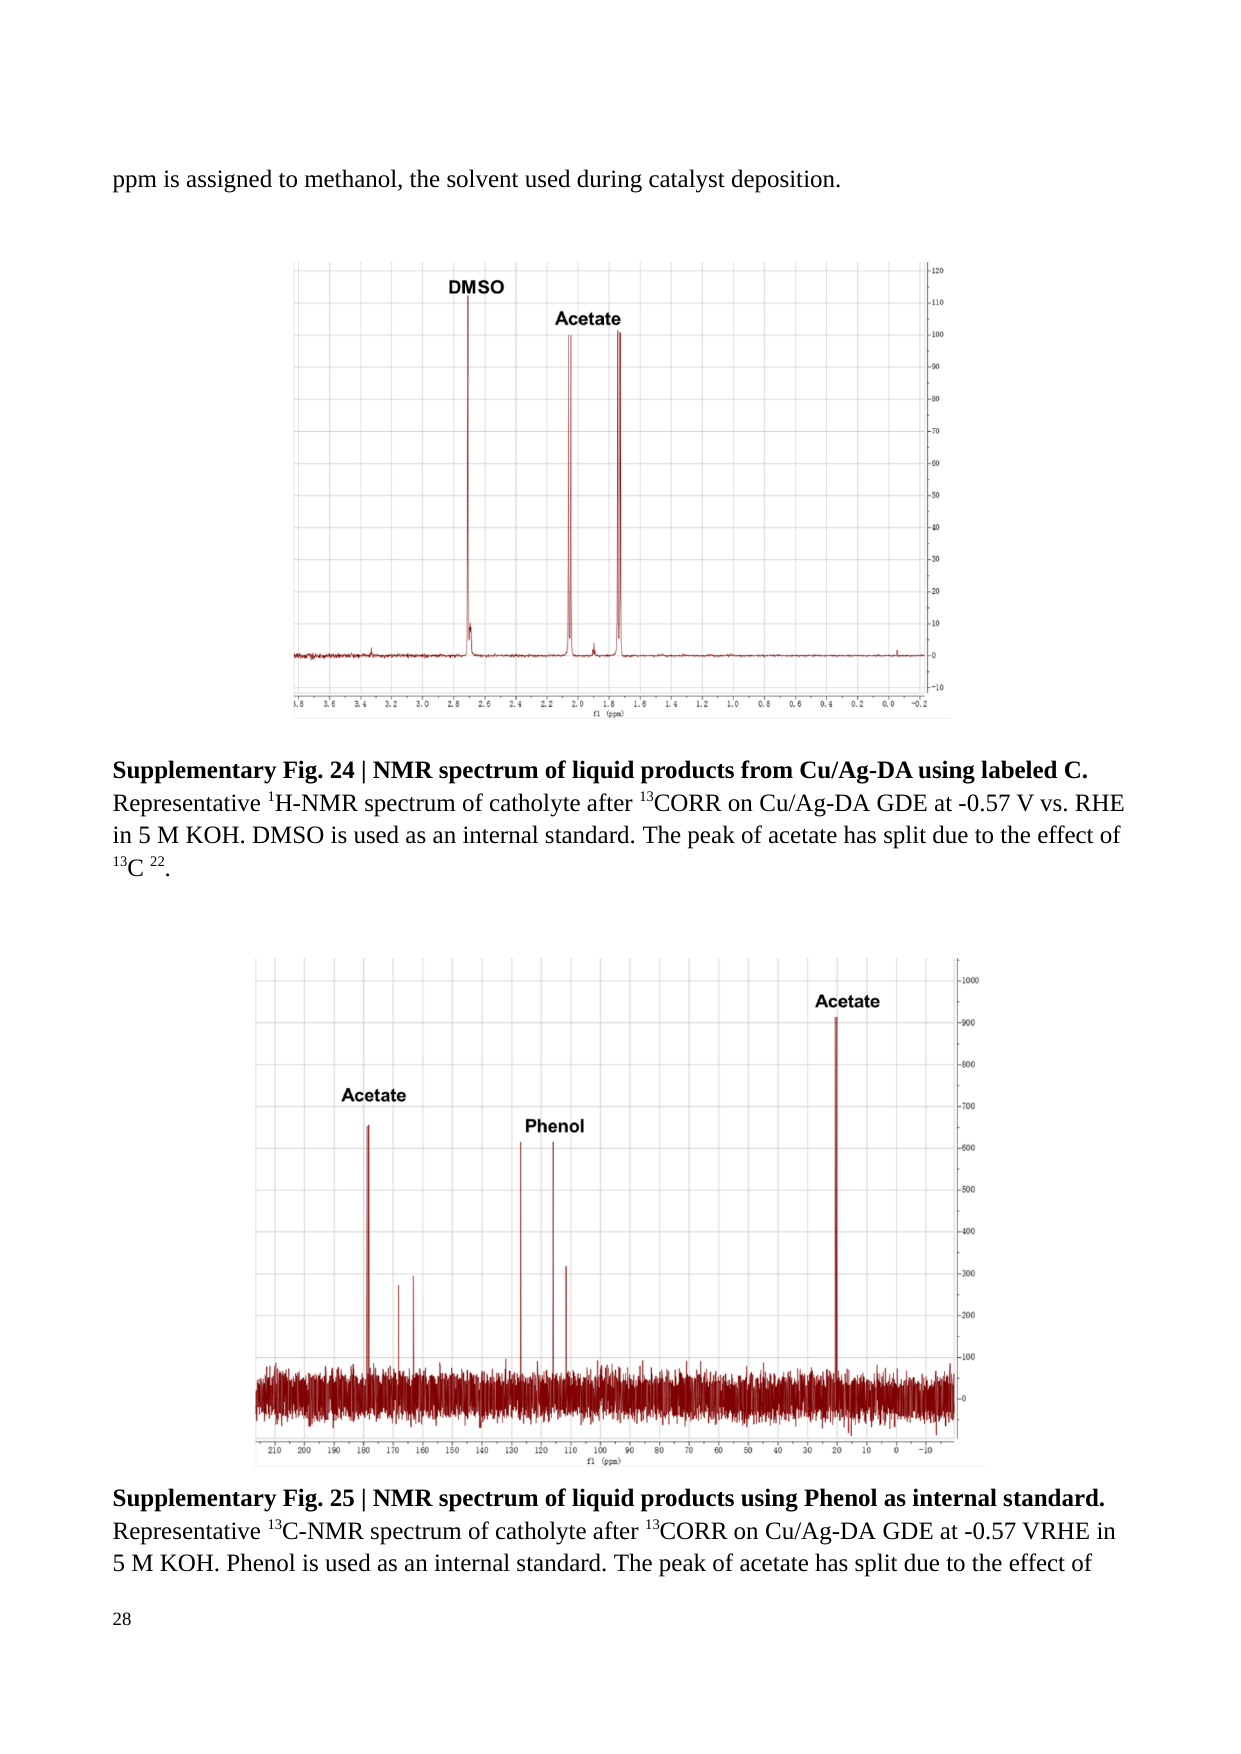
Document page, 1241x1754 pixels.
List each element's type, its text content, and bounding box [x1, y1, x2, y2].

text Supplementary Fig. 24 | NMR spectrum of liquid products from Cu/Ag-DA using labeled C. Representative 1H-NMR spectrum of catholyte after 13CORR on Cu/Ag-DA GDE at -0.57 V vs. RHE in 5 M KOH. DMSO is used as an internal standard. The peak of acetate has split due to the effect of 13C 22. [112, 753, 1128, 883]
picture [253, 958, 987, 1471]
picture [288, 262, 952, 722]
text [112, 1481, 1128, 1579]
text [112, 162, 1128, 194]
